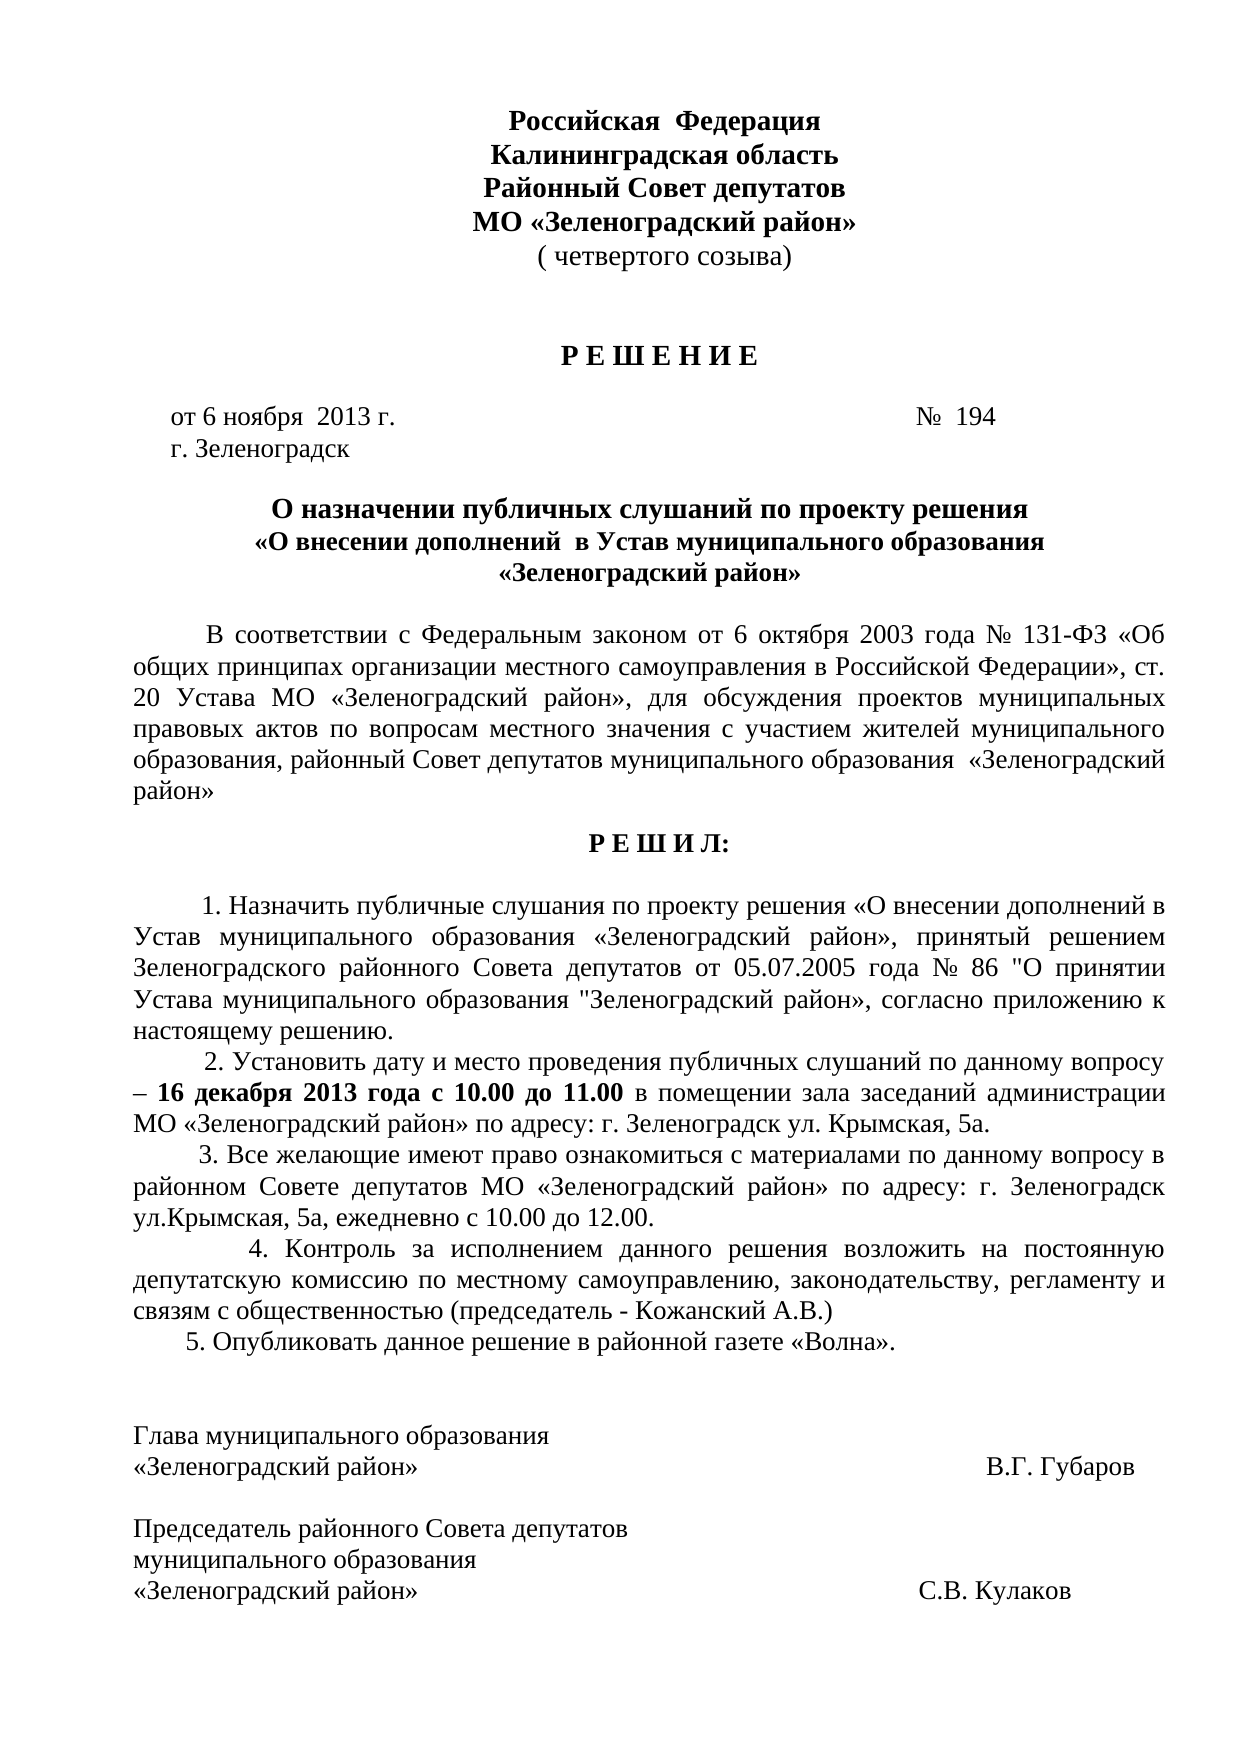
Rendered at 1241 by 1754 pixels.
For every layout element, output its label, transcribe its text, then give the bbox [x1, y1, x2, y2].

text О назначении публичных слушаний по проекту решения [133, 492, 1167, 525]
text 4. Контроль за исполнением данного решения возложить на постоянную депутатскую комиссию по местному самоуправлению, законодательству, регламенту и связям с общественностью (председатель - Кожанский А.В.) [133, 1232, 1167, 1325]
text «О внесении дополнений в Устав муниципального образования [133, 525, 1167, 556]
text 2. Установить дату и место проведения публичных слушаний по данному вопросу – 16 декабря 2013 года с 10.00 до 11.00 в помещении зала заседаний администрации МО «Зеленоградский район» по адресу: г. Зеленоградск ул. Крымская, 5а. [133, 1045, 1167, 1138]
text Российская Федерация [177, 103, 1152, 137]
text ( четвертого созыва) [177, 238, 1152, 271]
text г. Зеленоградск [133, 432, 1167, 463]
text муниципального образования [133, 1543, 1152, 1574]
text В соответствии с Федеральным законом от 6 октября 2003 года № 131-ФЗ «Об общих принципах организации местного самоуправления в Российской Федерации», ст. 20 Устава МО «Зеленоградский район», для обсуждения проектов муниципальных правовых актов по вопросам местного значения с участием жителей муниципального образования, районный Совет депутатов муниципального образования «Зеленоградский район» [133, 618, 1167, 805]
text Калининградская область [177, 137, 1152, 171]
text Р Е Ш Е Н И Е [167, 338, 1152, 372]
text 1. Назначить публичные слушания по проекту решения «О внесении дополнений в Устав муниципального образования «Зеленоградский район», принятый решением Зеленоградского районного Совета депутатов от 05.07.2005 года № 86 "О принятии Устава муниципального образования "Зеленоградский район», согласно приложению к настоящему решению. [133, 889, 1167, 1045]
text 3. Все желающие имеют право ознакомиться с материалами по данному вопросу в районном Совете депутатов МО «Зеленоградский район» по адресу: г. Зеленоградск ул.Крымская, 5а, ежедневно с 10.00 до 12.00. [133, 1138, 1167, 1232]
text «Зеленоградский район» С.В. Кулаков [133, 1574, 1152, 1606]
text «Зеленоградский район» В.Г. Губаров [133, 1450, 1167, 1481]
text Председатель районного Совета депутатов [133, 1512, 1152, 1543]
text 5. Опубликовать данное решение в районной газете «Волна». [133, 1325, 1167, 1356]
text от 6 ноября . № 194 [133, 401, 1167, 432]
text МО «Зеленоградский район» [177, 204, 1152, 238]
text Р Е Ш И Л: [133, 827, 1167, 858]
text Глава муниципального образования [133, 1419, 1167, 1450]
text Районный Совет депутатов [177, 171, 1152, 204]
text «Зеленоградский район» [133, 556, 1167, 587]
